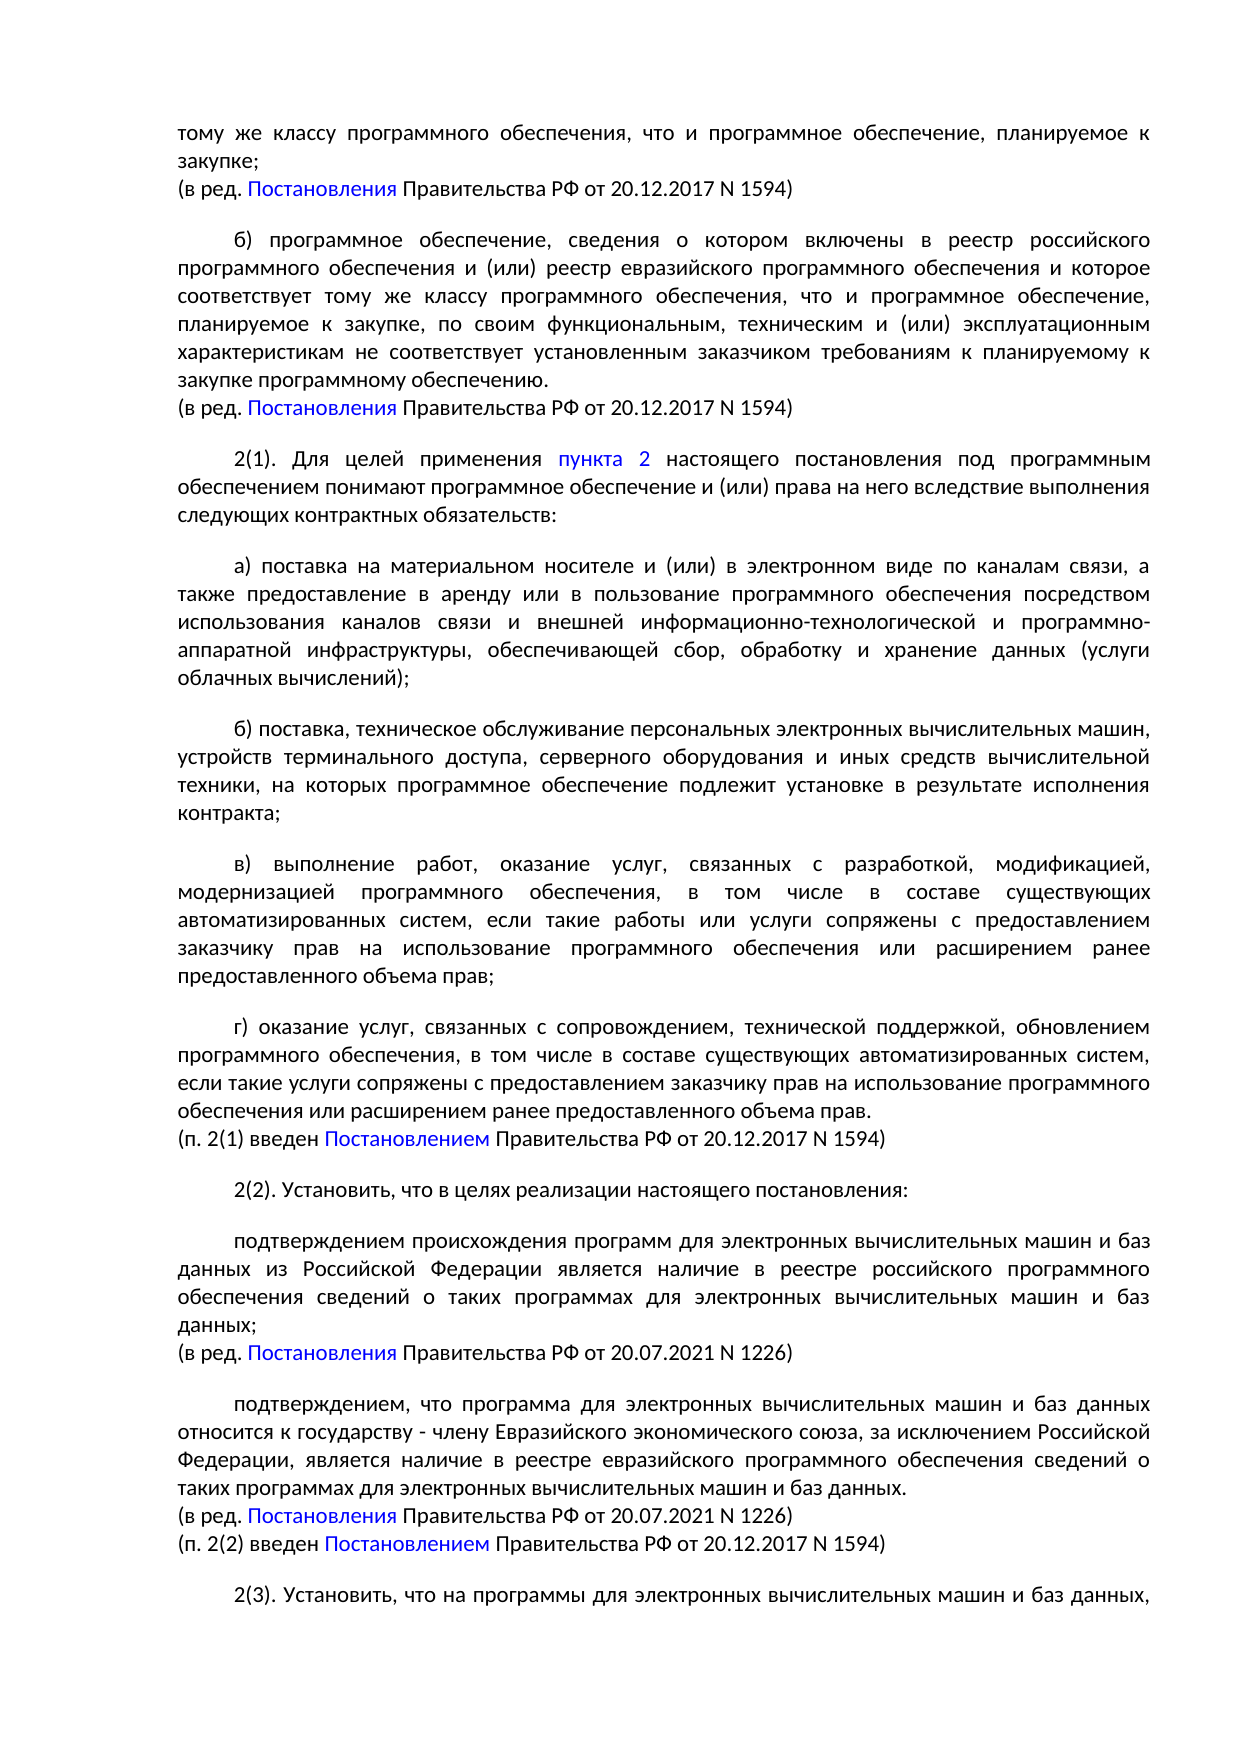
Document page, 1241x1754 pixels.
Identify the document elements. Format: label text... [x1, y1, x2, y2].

text в) выполнение работ, оказание услуг, связанных с разработкой, модификацией, модернизацией программного обеспечения, в том числе в составе существующих автоматизированных систем, если такие работы или услуги сопряжены с предоставлением заказчику прав на использование программного обеспечения или расширением ранее предоставленного объема прав; [177, 849, 1152, 989]
text б) поставка, техническое обслуживание персональных электронных вычислительных машин, устройств терминального доступа, серверного оборудования и иных средств вычислительной техники, на которых программное обеспечение подлежит установке в результате исполнения контракта; [177, 714, 1152, 826]
text (в ред. Постановления Правительства РФ от 20.12.2017 N 1594) [177, 174, 1152, 202]
text б) программное обеспечение, сведения о котором включены в реестр российского программного обеспечения и (или) реестр евразийского программного обеспечения и которое соответствует тому же классу программного обеспечения, что и программное обеспечение, планируемое к закупке, по своим функциональным, техническим и (или) эксплуатационным характеристикам не соответствует установленным заказчиком требованиям к планируемому к закупке программному обеспечению. [177, 225, 1152, 393]
text (п. 2(2) введен Постановлением Правительства РФ от 20.12.2017 N 1594) [177, 1529, 1152, 1557]
text (в ред. Постановления Правительства РФ от 20.12.2017 N 1594) [177, 393, 1152, 421]
text 2(1). Для целей применения пункта 2 настоящего постановления под программным обеспечением понимают программное обеспечение и (или) права на него вследствие выполнения следующих контрактных обязательств: [177, 444, 1152, 528]
text 2(2). Установить, что в целях реализации настоящего постановления: [177, 1175, 1152, 1203]
text (в ред. Постановления Правительства РФ от 20.07.2021 N 1226) [177, 1338, 1152, 1366]
text подтверждением происхождения программ для электронных вычислительных машин и баз данных из Российской Федерации является наличие в реестре российского программного обеспечения сведений о таких программах для электронных вычислительных машин и баз данных; [177, 1226, 1152, 1338]
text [177, 118, 1152, 174]
text подтверждением, что программа для электронных вычислительных машин и баз данных относится к государству - члену Евразийского экономического союза, за исключением Российской Федерации, является наличие в реестре евразийского программного обеспечения сведений о таких программах для электронных вычислительных машин и баз данных. [177, 1389, 1152, 1501]
text а) поставка на материальном носителе и (или) в электронном виде по каналам связи, а также предоставление в аренду или в пользование программного обеспечения посредством использования каналов связи и внешней информационно-технологической и программно-аппаратной инфраструктуры, обеспечивающей сбор, обработку и хранение данных (услуги облачных вычислений); [177, 551, 1152, 691]
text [177, 1580, 1152, 1608]
text (в ред. Постановления Правительства РФ от 20.07.2021 N 1226) [177, 1501, 1152, 1529]
text г) оказание услуг, связанных с сопровождением, технической поддержкой, обновлением программного обеспечения, в том числе в составе существующих автоматизированных систем, если такие услуги сопряжены с предоставлением заказчику прав на использование программного обеспечения или расширением ранее предоставленного объема прав. [177, 1012, 1152, 1124]
text (п. 2(1) введен Постановлением Правительства РФ от 20.12.2017 N 1594) [177, 1124, 1152, 1152]
